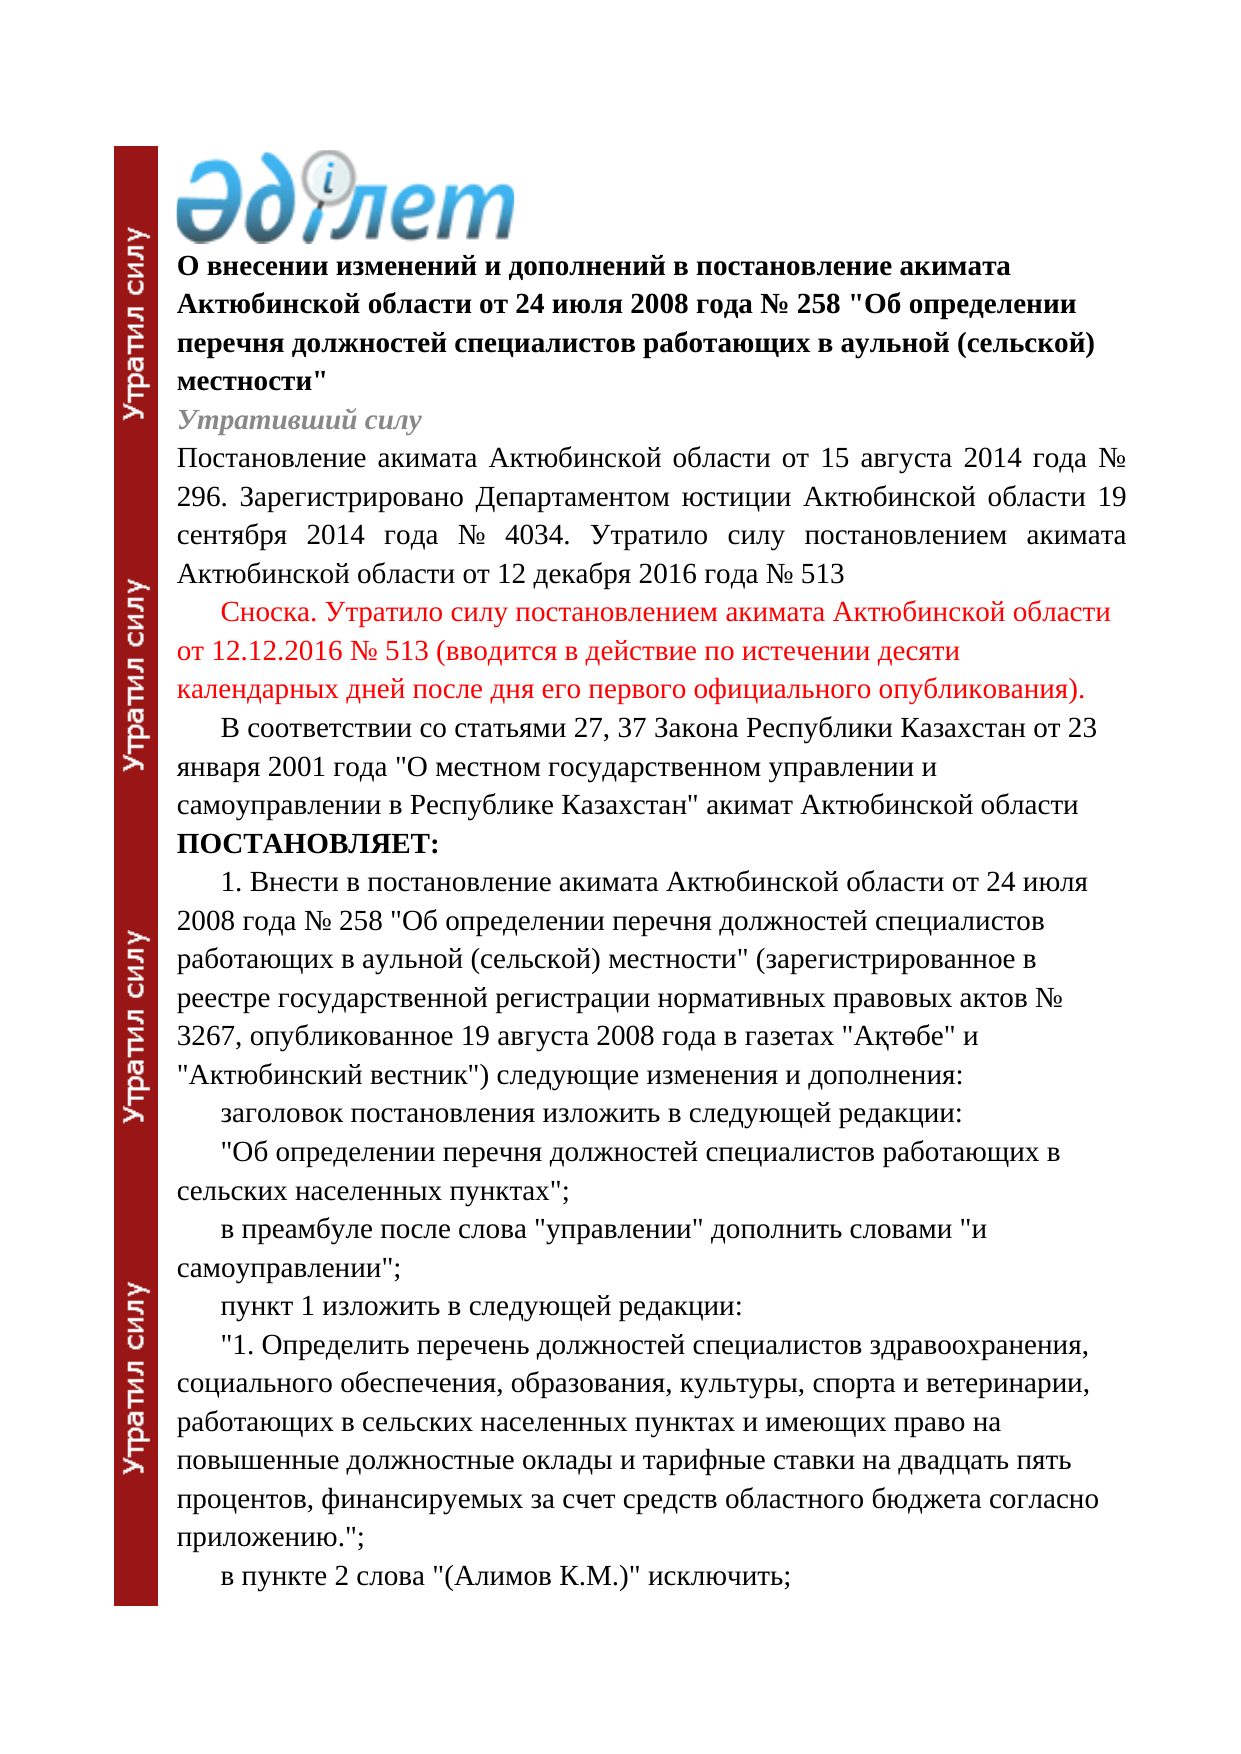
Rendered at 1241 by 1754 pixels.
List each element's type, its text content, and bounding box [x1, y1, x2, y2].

text Утративший силу [112, 402, 1128, 435]
picture [114, 146, 158, 248]
picture [114, 589, 158, 594]
text О внесении изменений и дополнений в постановление акимата Актюбинской области от 24 июля 2008 года № 258 "Об определении перечня должностей специалистов работающих в аульной (сельской) местности" [112, 248, 1128, 397]
picture [114, 435, 158, 440]
text Постановление акимата Актюбинской области от 15 августа 2014 года № 296. Зарегистрировано Департаментом юстиции Актюбинской области 19 сентября 2014 года № 4034. Утратило силу постановлением акимата Актюбинской области от 12 декабря 2016 года № 513 [112, 440, 1128, 589]
picture [114, 1592, 158, 1606]
picture [176, 150, 515, 244]
picture [114, 397, 158, 402]
